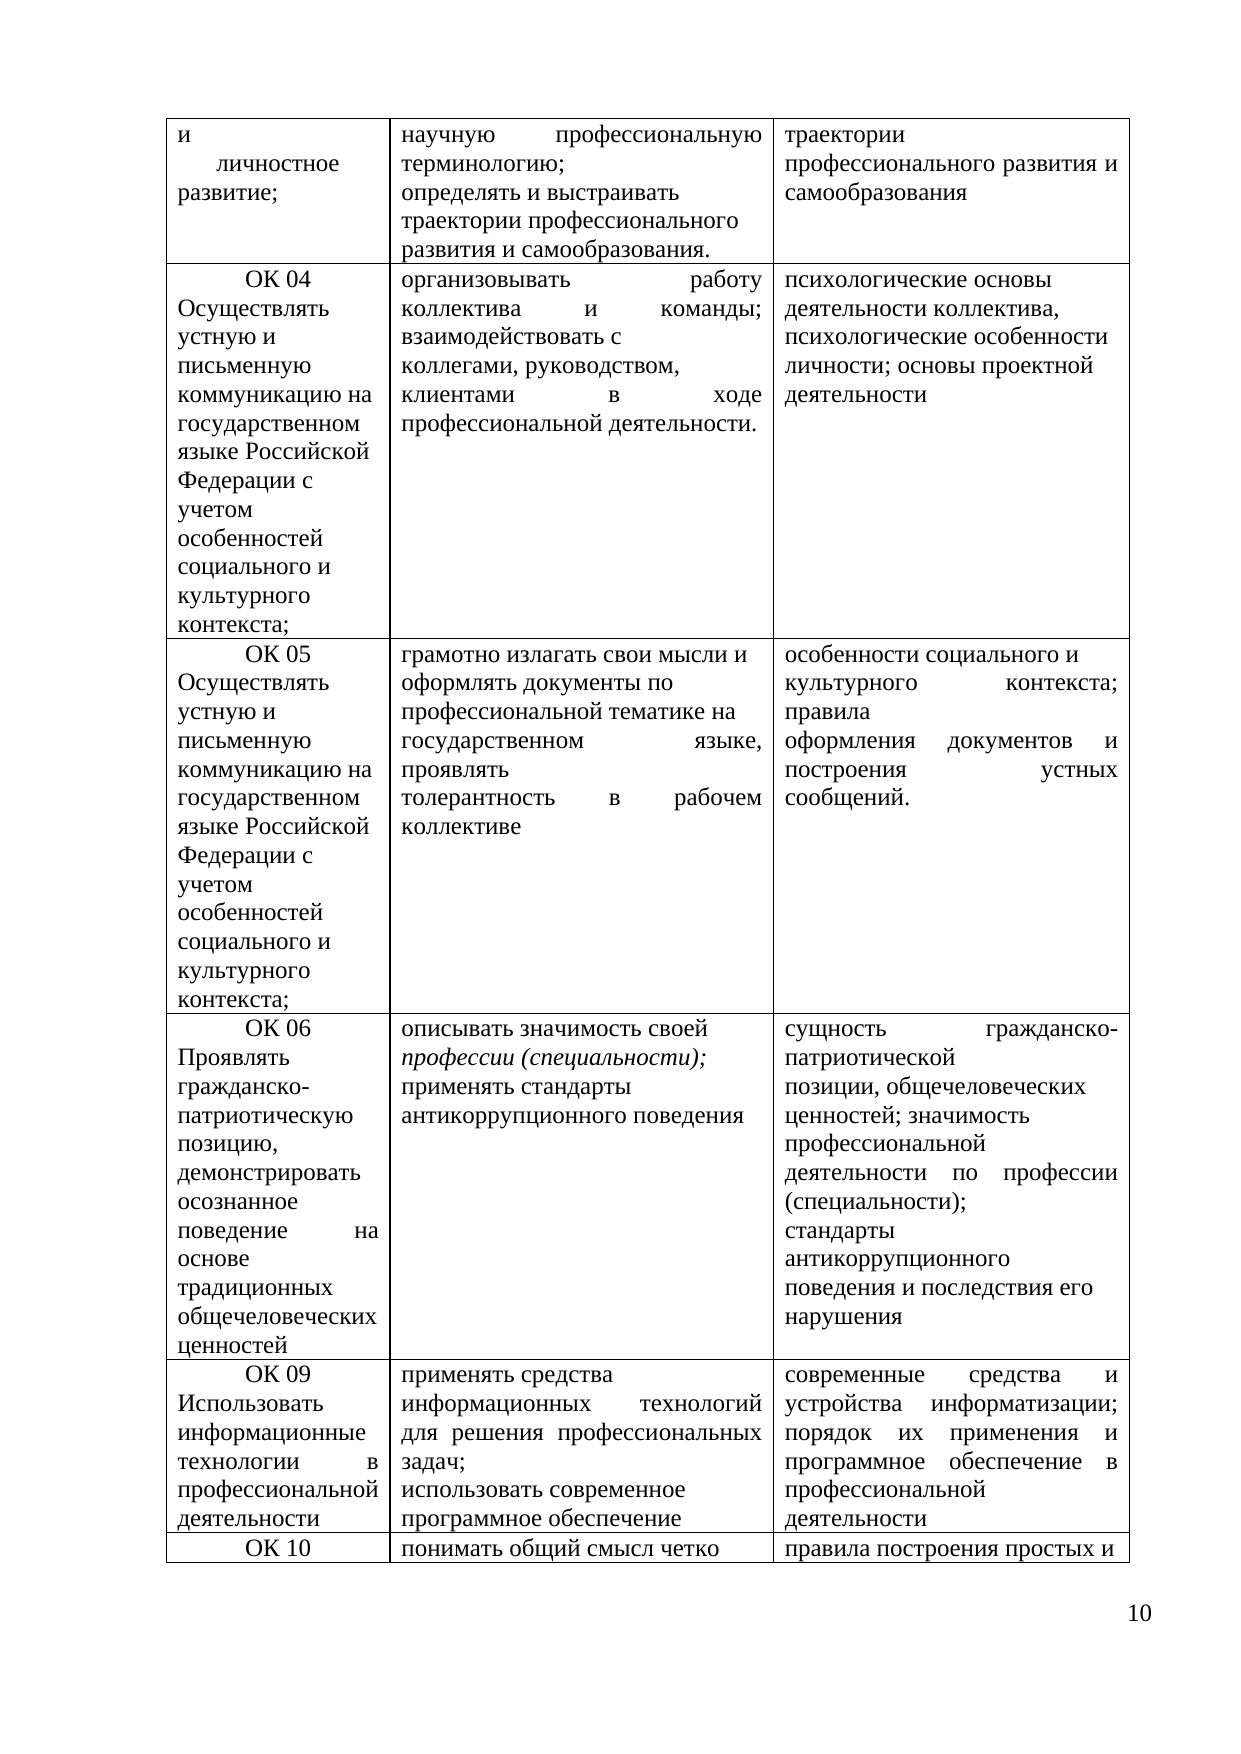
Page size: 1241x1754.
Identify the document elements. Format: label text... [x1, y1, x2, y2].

table_cell грамотно излагать свои мысли и оформлять документы по профессиональной тематике на государственном языке, проявлять толерантность в рабочем коллективе [391, 639, 773, 1012]
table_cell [391, 119, 773, 263]
table_cell ОК 04 Осуществлять устную и письменную коммуникацию на государственном языке Российской Федерации с учетом особенностей социального и культурного контекста; [167, 264, 389, 638]
table_cell ОК 06 Проявлять гражданско-патриотическую позицию, демонстрировать осознанное поведение на основе традиционных общечеловеческих ценностей [167, 1014, 389, 1358]
table_cell описывать значимость своей профессии (специальности); применять стандарты антикоррупционного поведения [391, 1014, 773, 1358]
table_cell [391, 1533, 773, 1562]
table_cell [167, 1533, 389, 1562]
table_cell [774, 119, 1129, 263]
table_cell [774, 1533, 1129, 1562]
table_cell психологические основы деятельности коллектива, психологические особенности личности; основы проектной деятельности [774, 264, 1129, 638]
table_cell применять средства информационных технологий для решения профессиональных задач; использовать современное программное обеспечение [391, 1360, 773, 1532]
table_cell ОК 05 Осуществлять устную и письменную коммуникацию на государственном языке Российской Федерации с учетом особенностей социального и культурного контекста; [167, 639, 389, 1012]
table_cell современные средства и устройства информатизации; порядок их применения и программное обеспечение в профессиональной деятельности [774, 1360, 1129, 1532]
table_cell сущность гражданско-патриотической позиции, общечеловеческих ценностей; значимость профессиональной деятельности по профессии (специальности); стандарты антикоррупционного поведения и последствия его нарушения [774, 1014, 1129, 1358]
table_cell организовывать работу коллектива и команды; взаимодействовать с коллегами, руководством, клиентами в ходе профессиональной деятельности. [391, 264, 773, 638]
table_cell особенности социального и культурного контекста; правила оформления документов и построения устных сообщений. [774, 639, 1129, 1012]
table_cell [167, 119, 389, 263]
table_cell ОК 09 Использовать информационные технологии в профессиональной деятельности [167, 1360, 389, 1532]
